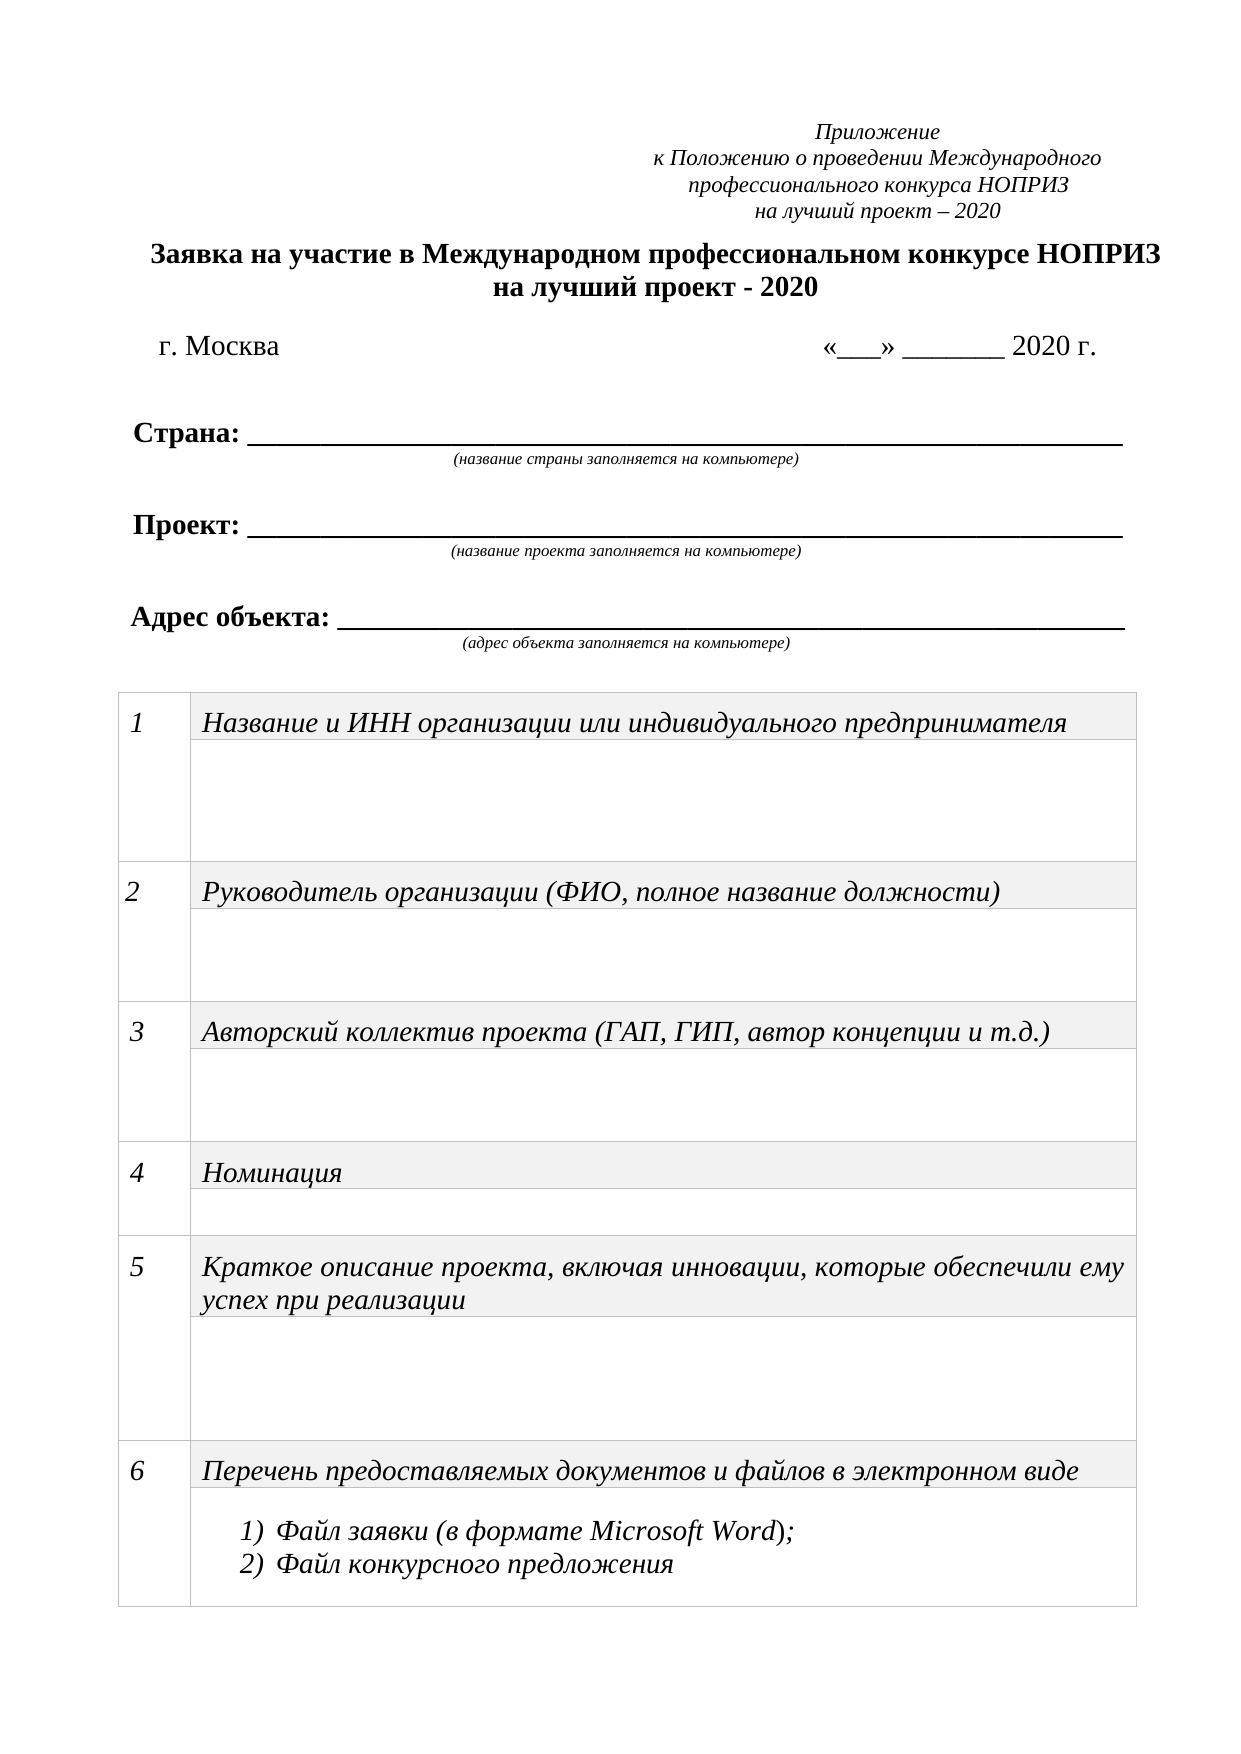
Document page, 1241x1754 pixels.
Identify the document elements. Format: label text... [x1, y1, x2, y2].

text к Положению о проведении Международного профессионального конкурса НОПРИЗ [620, 144, 1137, 197]
table_cell Авторский коллектив проекта (ГАП, ГИП, автор концепции и т.д.) [191, 1002, 1136, 1048]
table_cell [191, 909, 1136, 1001]
text на лучший проект - 2020 [118, 269, 1193, 303]
text Проект: ____________________________________________________________ (название проекта заполняется на компьютере) [118, 507, 1137, 574]
table_cell Файл заявки (в формате Microsoft Word); Файл конкурсного предложения [191, 1488, 1136, 1606]
table_cell Перечень предоставляемых документов и файлов в электронном виде [191, 1441, 1136, 1487]
text Адрес объекта: ______________________________________________________ (адрес объекта заполняется на компьютере) [118, 599, 1137, 667]
table_cell Руководитель организации (ФИО, полное название должности) [191, 862, 1136, 908]
text Страна: ____________________________________________________________ (название страны заполняется на компьютере) [118, 415, 1137, 482]
table_cell [191, 1189, 1136, 1235]
text на лучший проект – 2020 [620, 197, 1137, 223]
table_cell 5 [119, 1236, 190, 1440]
table_cell 6 [119, 1441, 190, 1606]
table_cell 3 [119, 1002, 190, 1141]
table_header 1 [119, 693, 190, 861]
table_cell Краткое описание проекта, включая инновации, которые обеспечили ему успех при реализации [191, 1236, 1136, 1316]
text г. Москва «___» _______ 2020 г. [118, 328, 1137, 390]
text Заявка на участие в Международном профессиональном конкурсе НОПРИЗ [118, 236, 1193, 269]
table_cell 2 [119, 862, 190, 1001]
table_cell [191, 740, 1136, 861]
table_header Название и ИНН организации или индивидуального предпринимателя [191, 693, 1136, 739]
table_cell Номинация [191, 1142, 1136, 1188]
text Приложение [620, 118, 1137, 144]
table_cell [191, 1317, 1136, 1440]
table_cell 4 [119, 1142, 190, 1235]
table_cell [191, 1049, 1136, 1141]
